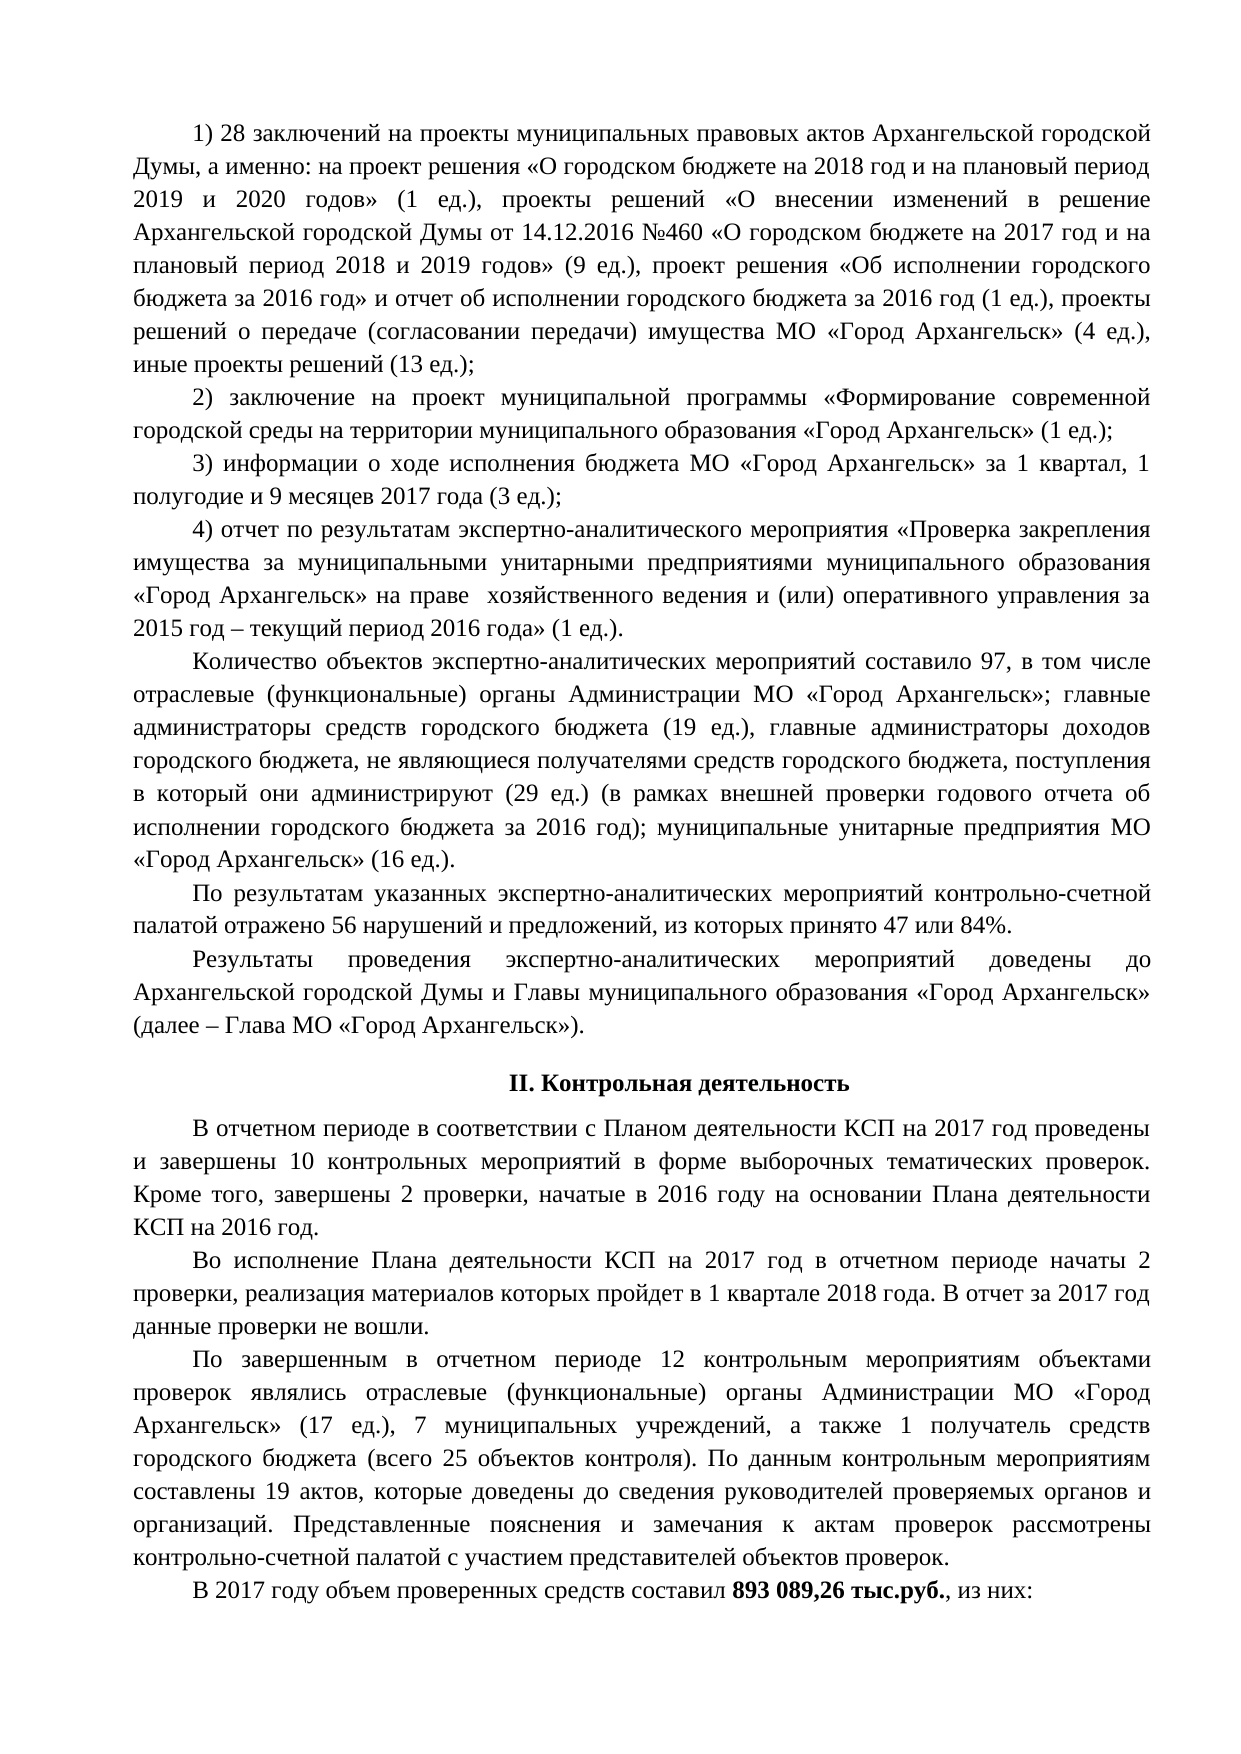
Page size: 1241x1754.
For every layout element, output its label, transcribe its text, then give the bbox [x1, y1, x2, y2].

text 4) отчет по результатам экспертно-аналитического мероприятия «Проверка закрепления имущества за муниципальными унитарными предприятиями муниципального образования «Город Архангельск» на праве хозяйственного ведения и (или) оперативного управления за 2015 год – текущий период 2016 года» (1 ед.). [133, 514, 1152, 642]
text По результатам указанных экспертно-аналитических мероприятий контрольно-счетной палатой отражено 56 нарушений и предложений, из которых принято 47 или 84%. [133, 878, 1152, 939]
text В отчетном периоде в соответствии с Планом деятельности КСП на 2017 год проведены и завершены 10 контрольных мероприятий в форме выборочных тематических проверок. Кроме того, завершены 2 проверки, начатые в 2016 году на основании Плана деятельности КСП на 2016 год. [133, 1113, 1152, 1241]
text Результаты проведения экспертно-аналитических мероприятий доведены до Архангельской городской Думы и Главы муниципального образования «Город Архангельск» (далее – Глава МО «Город Архангельск»). [133, 944, 1152, 1038]
text 3) информации о ходе исполнения бюджета МО «Город Архангельск» за 1 квартал, 1 полугодие и 9 месяцев 2017 года (3 ед.); [133, 448, 1152, 510]
text Количество объектов экспертно-аналитических мероприятий составило 97, в том числе отраслевые (функциональные) органы Администрации МО «Город Архангельск»; главные администраторы средств городского бюджета (19 ед.), главные администраторы доходов городского бюджета, не являющиеся получателями средств городского бюджета, поступления в который они администрируют (29 ед.) (в рамках внешней проверки годового отчета об исполнении городского бюджета за 2016 год); муниципальные унитарные предприятия МО «Город Архангельск» (16 ед.). [133, 646, 1152, 873]
text 2) заключение на проект муниципальной программы «Формирование современной городской среды на территории муниципального образования «Город Архангельск» (1 ед.); [133, 382, 1152, 444]
text По завершенным в отчетном периоде 12 контрольным мероприятиям объектами проверок являлись отраслевые (функциональные) органы Администрации МО «Город Архангельск» (17 ед.), 7 муниципальных учреждений, а также 1 получатель средств городского бюджета (всего 25 объектов контроля). По данным контрольным мероприятиям составлены 19 актов, которые доведены до сведения руководителей проверяемых органов и организаций. Представленные пояснения и замечания к актам проверок рассмотрены контрольно-счетной палатой с участием представителей объектов проверок. [133, 1344, 1152, 1571]
text 1) 28 заключений на проекты муниципальных правовых актов Архангельской городской Думы, а именно: на проект решения «О городском бюджете на 2018 год и на плановый период 2019 и 2020 годов» (1 ед.), проекты решений «О внесении изменений в решение Архангельской городской Думы от 14.12.2016 №460 «О городском бюджете на 2017 год и на плановый период 2018 и 2019 годов» (9 ед.), проект решения «Об исполнении городского бюджета за 2016 год» и отчет об исполнении городского бюджета за 2016 год (1 ед.), проекты решений о передаче (согласовании передачи) имущества МО «Город Архангельск» (4 ед.), иные проекты решений (13 ед.); [133, 118, 1152, 378]
text В 2017 году объем проверенных средств составил 893 089,26 тыс.руб., из них: [133, 1576, 1152, 1604]
text Во исполнение Плана деятельности КСП на 2017 год в отчетном периоде начаты 2 проверки, реализация материалов которых пройдет в 1 квартале 2018 года. В отчет за 2017 год данные проверки не вошли. [133, 1245, 1152, 1340]
text II. Контрольная деятельность [133, 1068, 1152, 1096]
